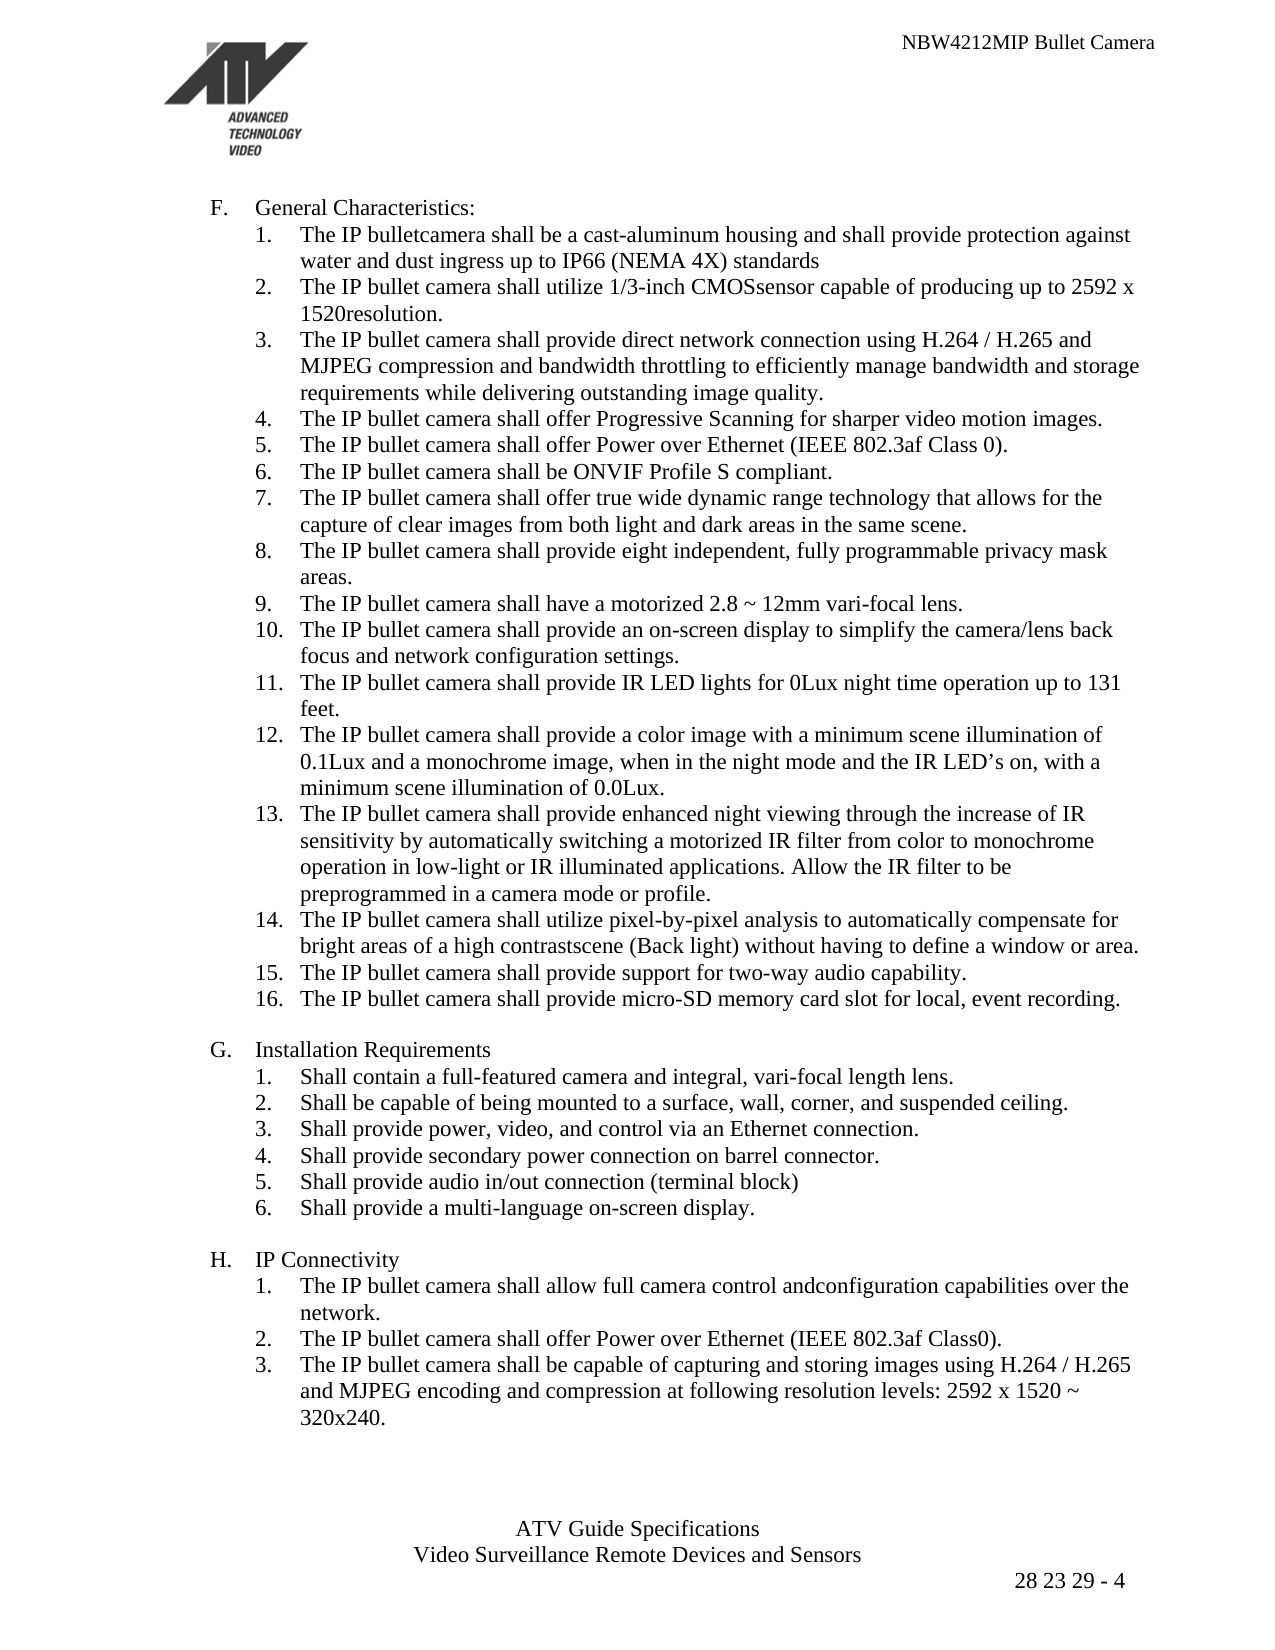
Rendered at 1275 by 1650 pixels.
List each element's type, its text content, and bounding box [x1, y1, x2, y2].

text The IP bullet camera shall provide a color image with a minimum scene illumination of 0.1Lux and a monochrome image, when in the night mode and the IR LED’s on, with a minimum scene illumination of 0.0Lux. [255, 721, 1155, 801]
text General Characteristics: [210, 194, 1155, 221]
text The IP bullet camera shall provide direct network connection using H.264 / H.265 and MJPEG compression and bandwidth throttling to efficiently manage bandwidth and storage requirements while delivering outstanding image quality. [255, 326, 1155, 405]
text The IP bulletcamera shall be a cast-aluminum housing and shall provide protection against water and dust ingress up to IP66 (NEMA 4X) standards [255, 221, 1155, 273]
picture [150, 30, 322, 168]
text IP Connectivity [210, 1246, 1155, 1272]
text Installation Requirements [210, 1036, 1155, 1063]
text The IP bullet camera shall provide enhanced night viewing through the increase of IR sensitivity by automatically switching a motorized IR filter from color to monochrome operation in low-light or IR illuminated applications. Allow the IR filter to be preprogrammed in a camera mode or profile. [255, 801, 1155, 906]
text The IP bullet camera shall offer Power over Ethernet (IEEE 802.3af Class0). [255, 1325, 1155, 1351]
text The IP bullet camera shall offer Power over Ethernet (IEEE 802.3af Class 0). [255, 432, 1155, 458]
text Shall provide audio in/out connection (terminal block) [255, 1168, 1155, 1194]
text The IP bullet camera shall provide support for two-way audio capability. [255, 959, 1155, 985]
text Shall provide a multi-language on-screen display. [255, 1194, 1155, 1221]
text The IP bullet camera shall have a motorized 2.8 ~ 12mm vari-focal lens. [255, 590, 1155, 616]
text Shall provide secondary power connection on barrel connector. [255, 1142, 1155, 1168]
text The IP bullet camera shall provide micro-SD memory card slot for local, event recording. [255, 985, 1155, 1011]
text The IP bullet camera shall provide an on-screen display to simplify the camera/lens back focus and network configuration settings. [255, 616, 1155, 669]
text The IP bullet camera shall be ONVIF Profile S compliant. [255, 458, 1155, 484]
text The IP bullet camera shall utilize pixel-by-pixel analysis to automatically compensate for bright areas of a high contrastscene (Back light) without having to define a window or area. [255, 906, 1155, 959]
text Shall provide power, video, and control via an Ethernet connection. [255, 1115, 1155, 1142]
text Shall contain a full-featured camera and integral, vari-focal length lens. [255, 1063, 1155, 1089]
text The IP bullet camera shall allow full camera control andconfiguration capabilities over the network. [255, 1272, 1155, 1325]
text The IP bullet camera shall provide eight independent, fully programmable privacy mask areas. [255, 537, 1155, 590]
text The IP bullet camera shall utilize 1/3-inch CMOSsensor capable of producing up to 2592 x 1520resolution. [255, 273, 1155, 326]
text The IP bullet camera shall offer true wide dynamic range technology that allows for the capture of clear images from both light and dark areas in the same scene. [255, 484, 1155, 537]
text The IP bullet camera shall provide IR LED lights for 0Lux night time operation up to 131 feet. [255, 669, 1155, 721]
text The IP bullet camera shall offer Progressive Scanning for sharper video motion images. [255, 405, 1155, 432]
text The IP bullet camera shall be capable of capturing and storing images using H.264 / H.265 and MJPEG encoding and compression at following resolution levels: 2592 x 1520 ~ 320x240. [255, 1351, 1155, 1430]
text Shall be capable of being mounted to a surface, wall, corner, and suspended ceiling. [255, 1089, 1155, 1115]
